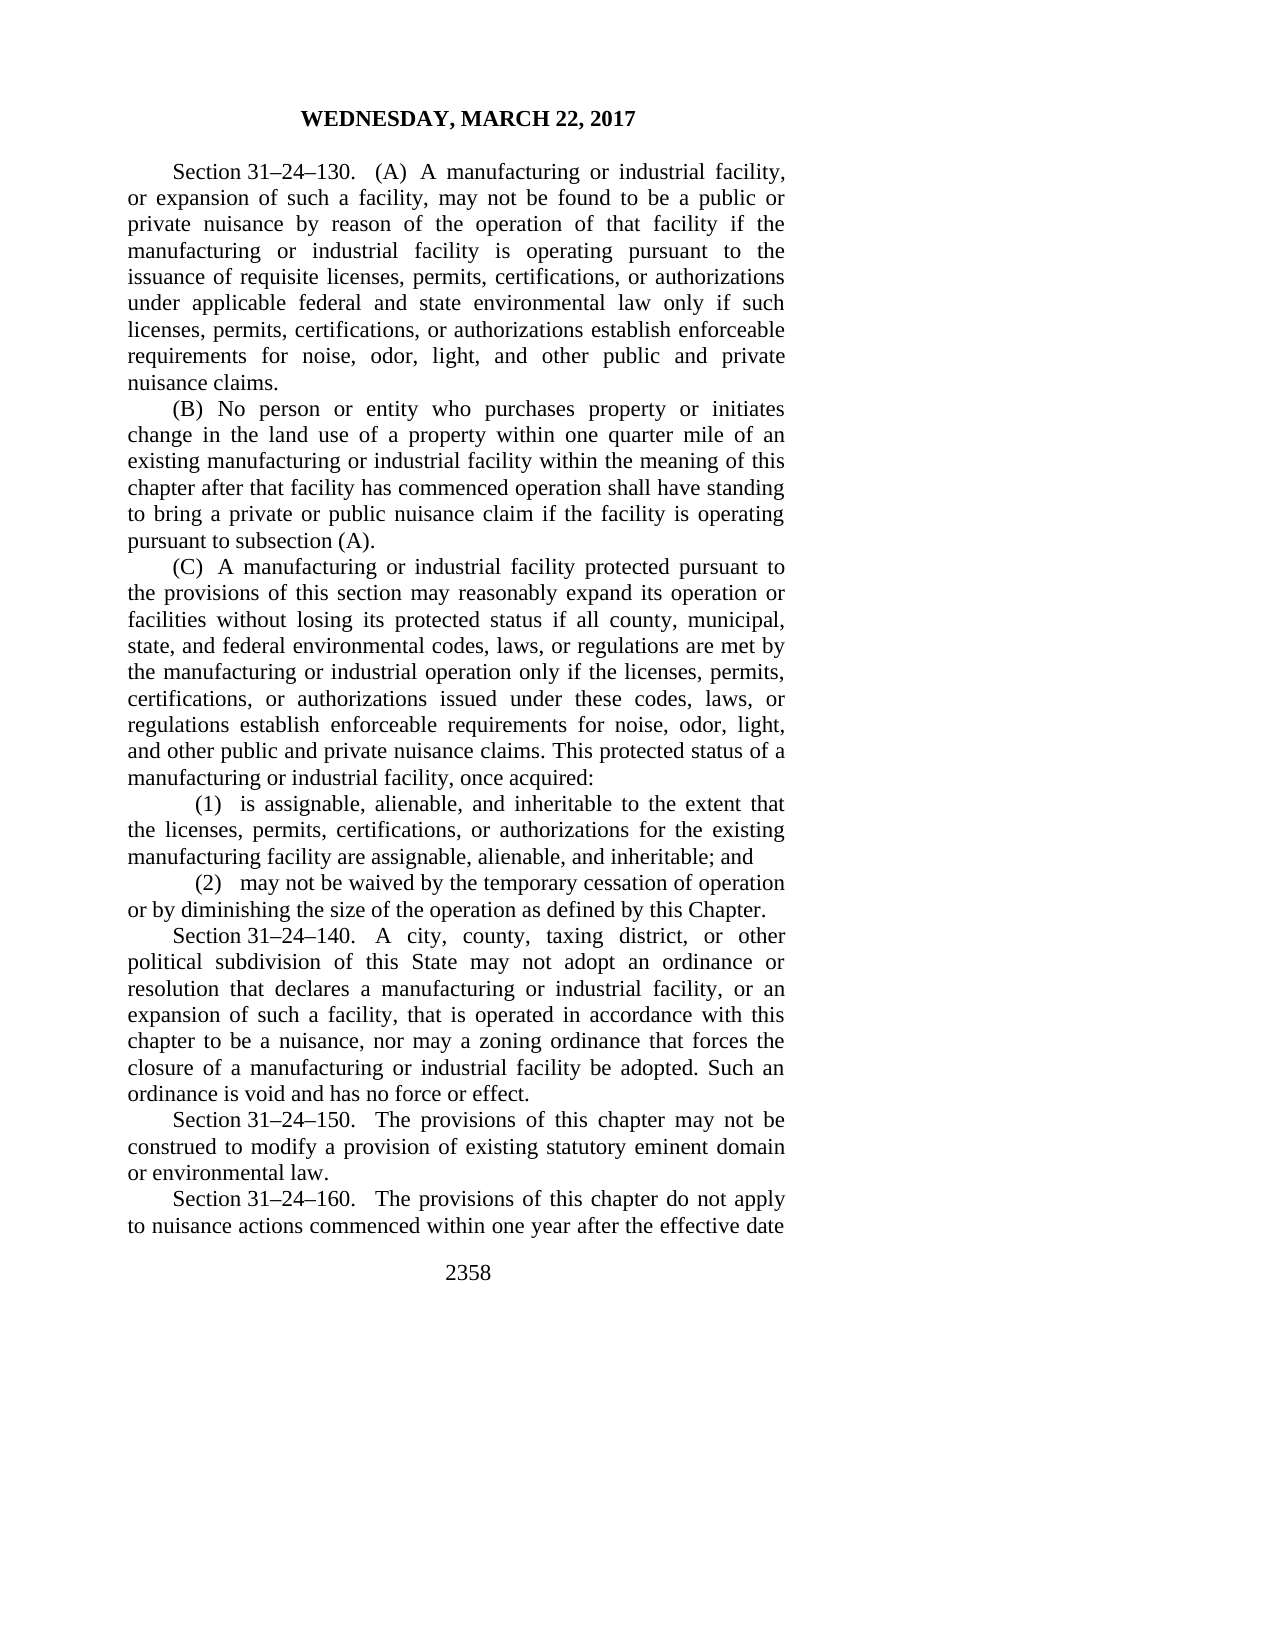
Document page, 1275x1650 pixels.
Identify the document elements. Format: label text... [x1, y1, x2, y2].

text Section 31–24–150. The provisions of this chapter may not be construed to modify a provision of existing statutory eminent domain or environmental law. [127, 1106, 786, 1186]
text Section 31–24–140. A city, county, taxing district, or other political subdivision of this State may not adopt an ordinance or resolution that declares a manufacturing or industrial facility, or an expansion of such a facility, that is operated in accordance with this chapter to be a nuisance, nor may a zoning ordinance that forces the closure of a manufacturing or industrial facility be adopted. Such an ordinance is void and has no force or effect. [127, 922, 786, 1106]
text (C) A manufacturing or industrial facility protected pursuant to the provisions of this section may reasonably expand its operation or facilities without losing its protected status if all county, municipal, state, and federal environmental codes, laws, or regulations are met by the manufacturing or industrial operation only if the licenses, permits, certifications, or authorizations issued under these codes, laws, or regulations establish enforceable requirements for noise, odor, light, and other public and private nuisance claims. This protected status of a manufacturing or industrial facility, once acquired: [127, 553, 786, 790]
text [127, 1186, 786, 1238]
text (1) is assignable, alienable, and inheritable to the extent that the licenses, permits, certifications, or authorizations for the existing manufacturing facility are assignable, alienable, and inheritable; and [127, 790, 786, 869]
text Section 31–24–130. (A) A manufacturing or industrial facility, or expansion of such a facility, may not be found to be a public or private nuisance by reason of the operation of that facility if the manufacturing or industrial facility is operating pursuant to the issuance of requisite licenses, permits, certifications, or authorizations under applicable federal and state environmental law only if such licenses, permits, certifications, or authorizations establish enforceable requirements for noise, odor, light, and other public and private nuisance claims. [127, 158, 786, 395]
text (2) may not be waived by the temporary cessation of operation or by diminishing the size of the operation as defined by this Chapter. [127, 869, 786, 922]
text (B) No person or entity who purchases property or initiates change in the land use of a property within one quarter mile of an existing manufacturing or industrial facility within the meaning of this chapter after that facility has commenced operation shall have standing to bring a private or public nuisance claim if the facility is operating pursuant to subsection (A). [127, 395, 786, 553]
